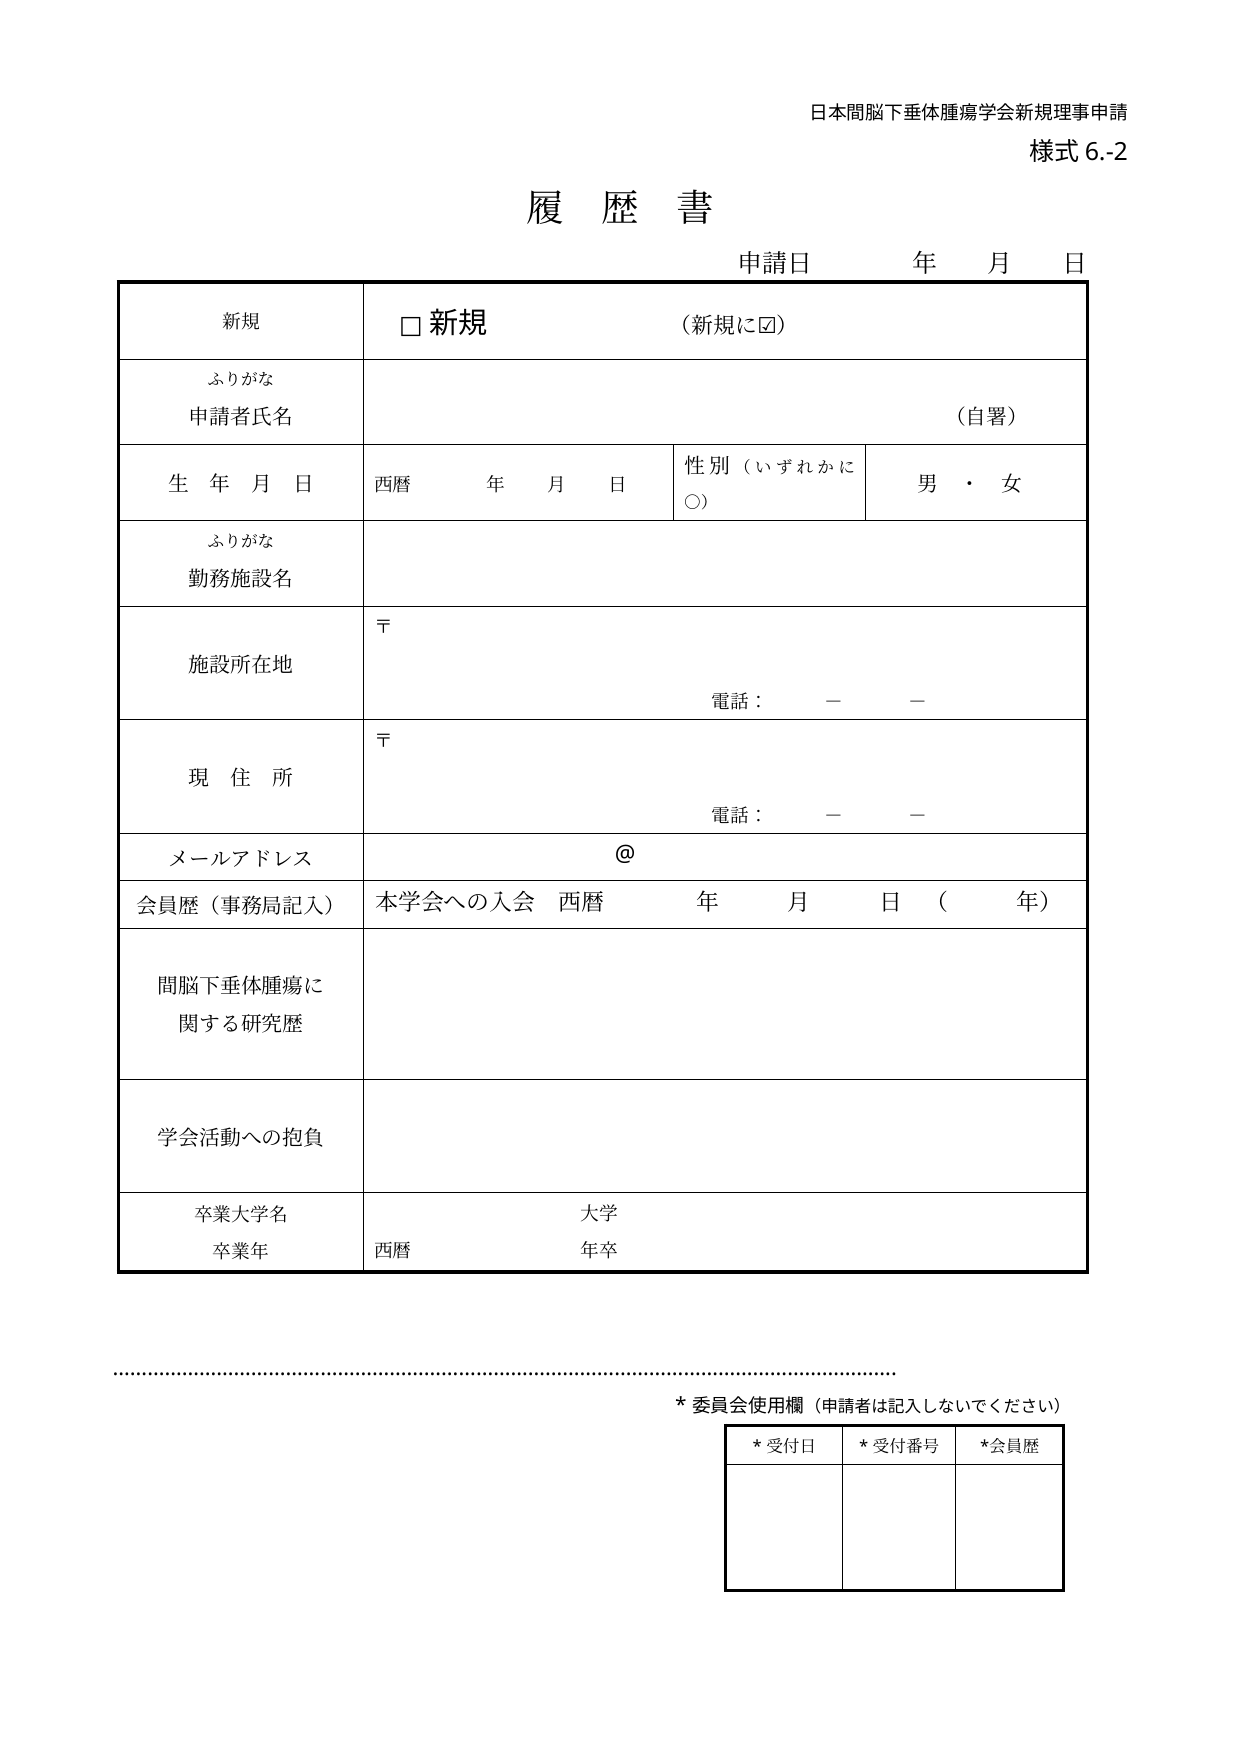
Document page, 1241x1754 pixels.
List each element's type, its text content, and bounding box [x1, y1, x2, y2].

table_cell [843, 1465, 955, 1589]
table_cell [364, 1080, 1086, 1192]
table_cell 男 ・ 女 [866, 445, 1086, 520]
table_cell ふりがな 勤務施設名 [120, 521, 363, 606]
table_cell 〒 電話： － － [364, 720, 1086, 833]
table_cell 施設所在地 [120, 607, 363, 719]
text 日本間脳下垂体腫瘍学会新規理事申請 [112, 93, 1128, 130]
table_cell [727, 1465, 842, 1589]
table_cell 会員歴（事務局記入） [120, 881, 363, 928]
table_cell 大学 西暦 年卒 [364, 1193, 1086, 1270]
table_cell [364, 521, 1086, 606]
table_cell [364, 929, 1086, 1079]
table_cell 間脳下垂体腫瘍に 関する研究歴 [120, 929, 363, 1079]
table_cell 現 住 所 [120, 720, 363, 833]
text 履 歴 書 [112, 168, 1128, 243]
text 様式6.-2 [112, 130, 1128, 168]
table_cell 学会活動への抱負 [120, 1080, 363, 1192]
table_cell 西暦 年 月 日 [364, 445, 673, 520]
table_cell 〒 電話： － － [364, 607, 1086, 719]
table_cell メールアドレス [120, 834, 363, 880]
table_header * 受付日 [727, 1427, 842, 1464]
table_cell 本学会への入会 西暦 年 月 日 （ 年） [364, 881, 1086, 928]
table_header □ 新規 （新規に☑） [364, 284, 1086, 358]
table_cell [956, 1465, 1062, 1589]
table_cell @ [364, 834, 1086, 880]
text 申請日 年 月 日 [112, 243, 1128, 280]
table_cell （自署） [364, 360, 1086, 444]
text * 委員会使用欄（申請者は記入しないでください） [112, 1386, 1128, 1423]
table_cell ふりがな 申請者氏名 [120, 360, 363, 444]
text ………………………………………………………………………………………………………………………. [112, 1348, 1128, 1386]
table_header * 受付番号 [843, 1427, 955, 1464]
table_cell 卒業大学名 卒業年 [120, 1193, 363, 1270]
table_cell 性別（いずれかに○） [674, 445, 865, 520]
table_header *会員歴 [956, 1427, 1062, 1464]
table_header 新規 [120, 284, 363, 358]
table_cell 生 年 月 日 [120, 445, 363, 520]
